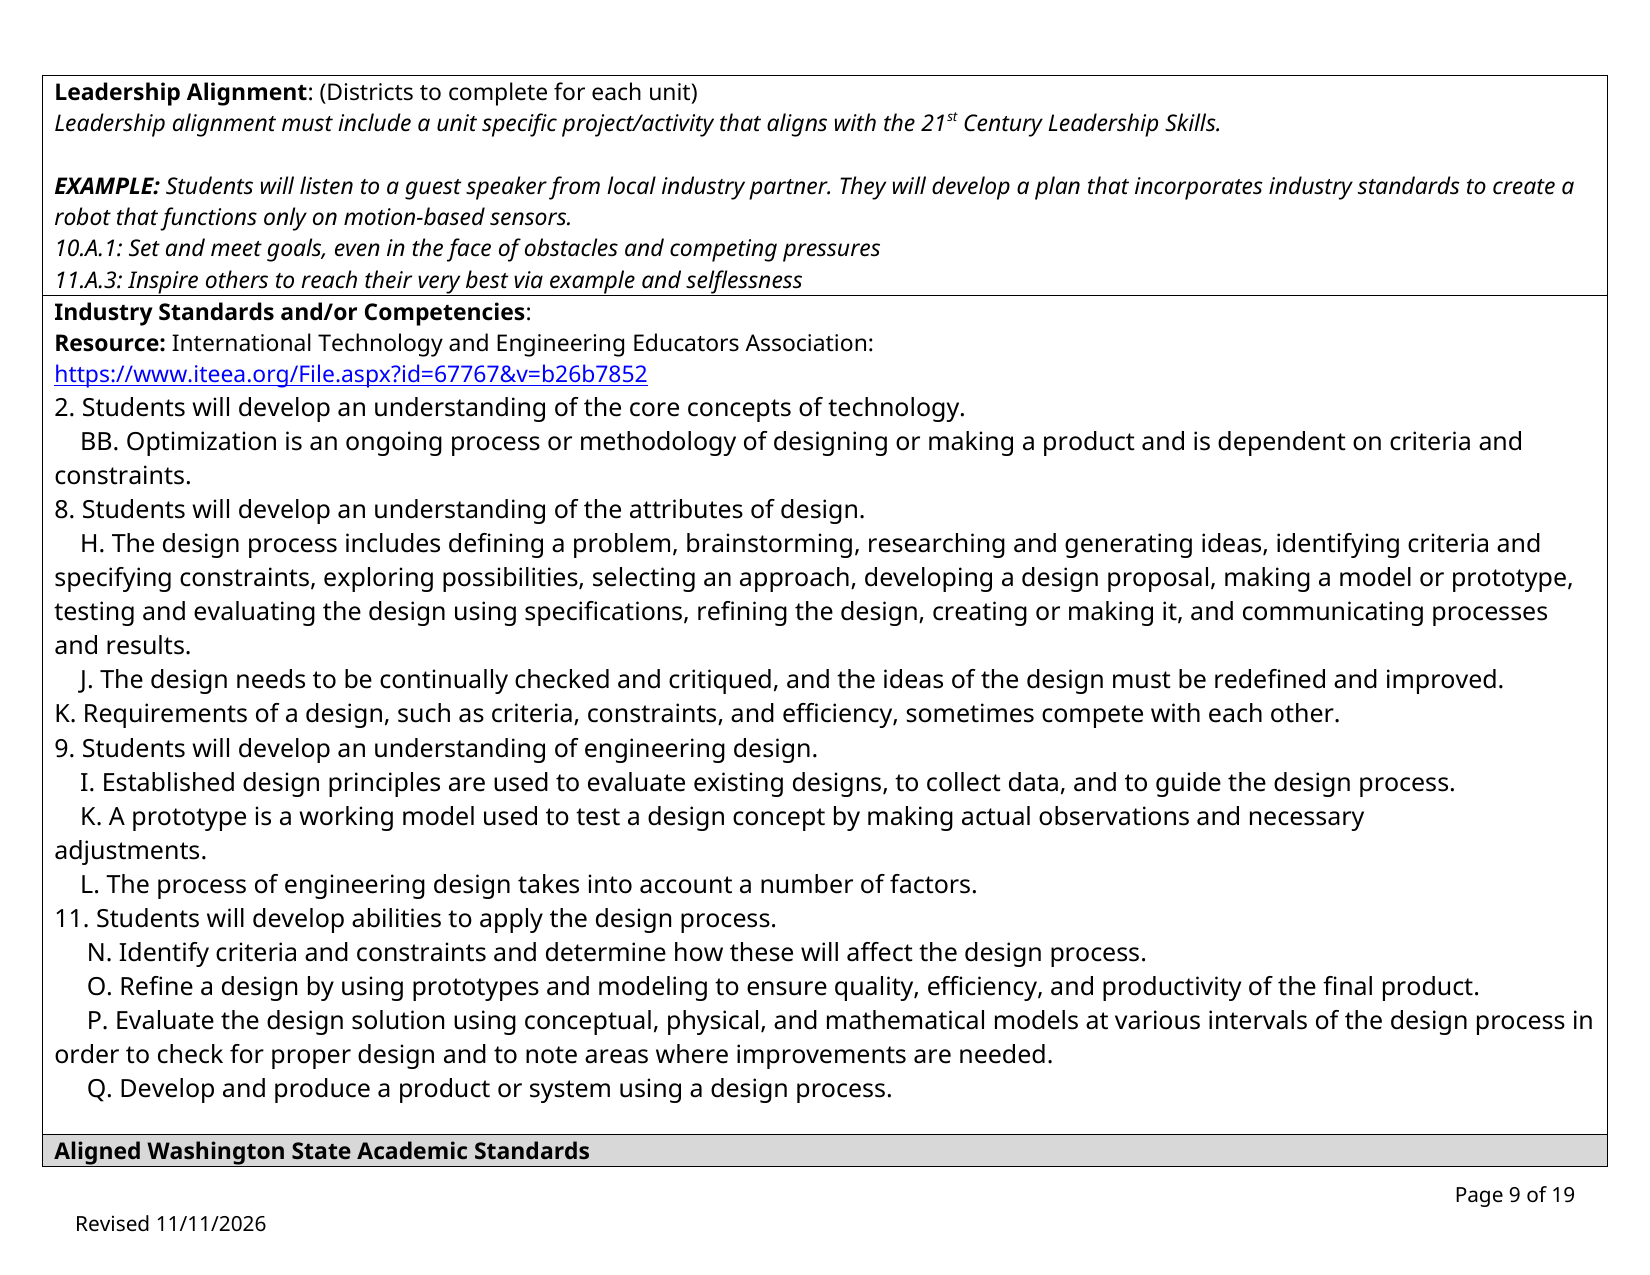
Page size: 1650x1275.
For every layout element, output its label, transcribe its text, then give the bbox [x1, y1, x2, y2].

table_cell Industry Standards and/or Competencies: Resource: International Technology and Engineering Educators Association: https://www.iteea.org/File.aspx?id=67767&v=b26b7852 2. Students will develop an understanding of the core concepts of technology. BB. Optimization is an ongoing process or methodology of designing or making a product and is dependent on criteria and constraints. 8. Students will develop an understanding of the attributes of design. H. The design process includes defining a problem, brainstorming, researching and generating ideas, identifying criteria and specifying constraints, exploring possibilities, selecting an approach, developing a design proposal, making a model or prototype, testing and evaluating the design using specifications, refining the design, creating or making it, and communicating processes and results. J. The design needs to be continually checked and critiqued, and the ideas of the design must be redefined and improved. K. Requirements of a design, such as criteria, constraints, and efficiency, sometimes compete with each other. 9. Students will develop an understanding of engineering design. I. Established design principles are used to evaluate existing designs, to collect data, and to guide the design process. K. A prototype is a working model used to test a design concept by making actual observations and necessary adjustments. L. The process of engineering design takes into account a number of factors. 11. Students will develop abilities to apply the design process. N. Identify criteria and constraints and determine how these will affect the design process. O. Refine a design by using prototypes and modeling to ensure quality, efficiency, and productivity of the final product. P. Evaluate the design solution using conceptual, physical, and mathematical models at various intervals of the design process in order to check for proper design and to note areas where improvements are needed. Q. Develop and produce a product or system using a design process. [43, 296, 1607, 1134]
table_cell Leadership Alignment: (Districts to complete for each unit) Leadership alignment must include a unit specific project/activity that aligns with the 21st Century Leadership Skills. EXAMPLE: Students will listen to a guest speaker from local industry partner. They will develop a plan that incorporates industry standards to create a robot that functions only on motion-based sensors. 10.A.1: Set and meet goals, even in the face of obstacles and competing pressures 11.A.3: Inspire others to reach their very best via example and selflessness [43, 76, 1607, 295]
table_cell Aligned Washington State Academic Standards [43, 1135, 1607, 1166]
